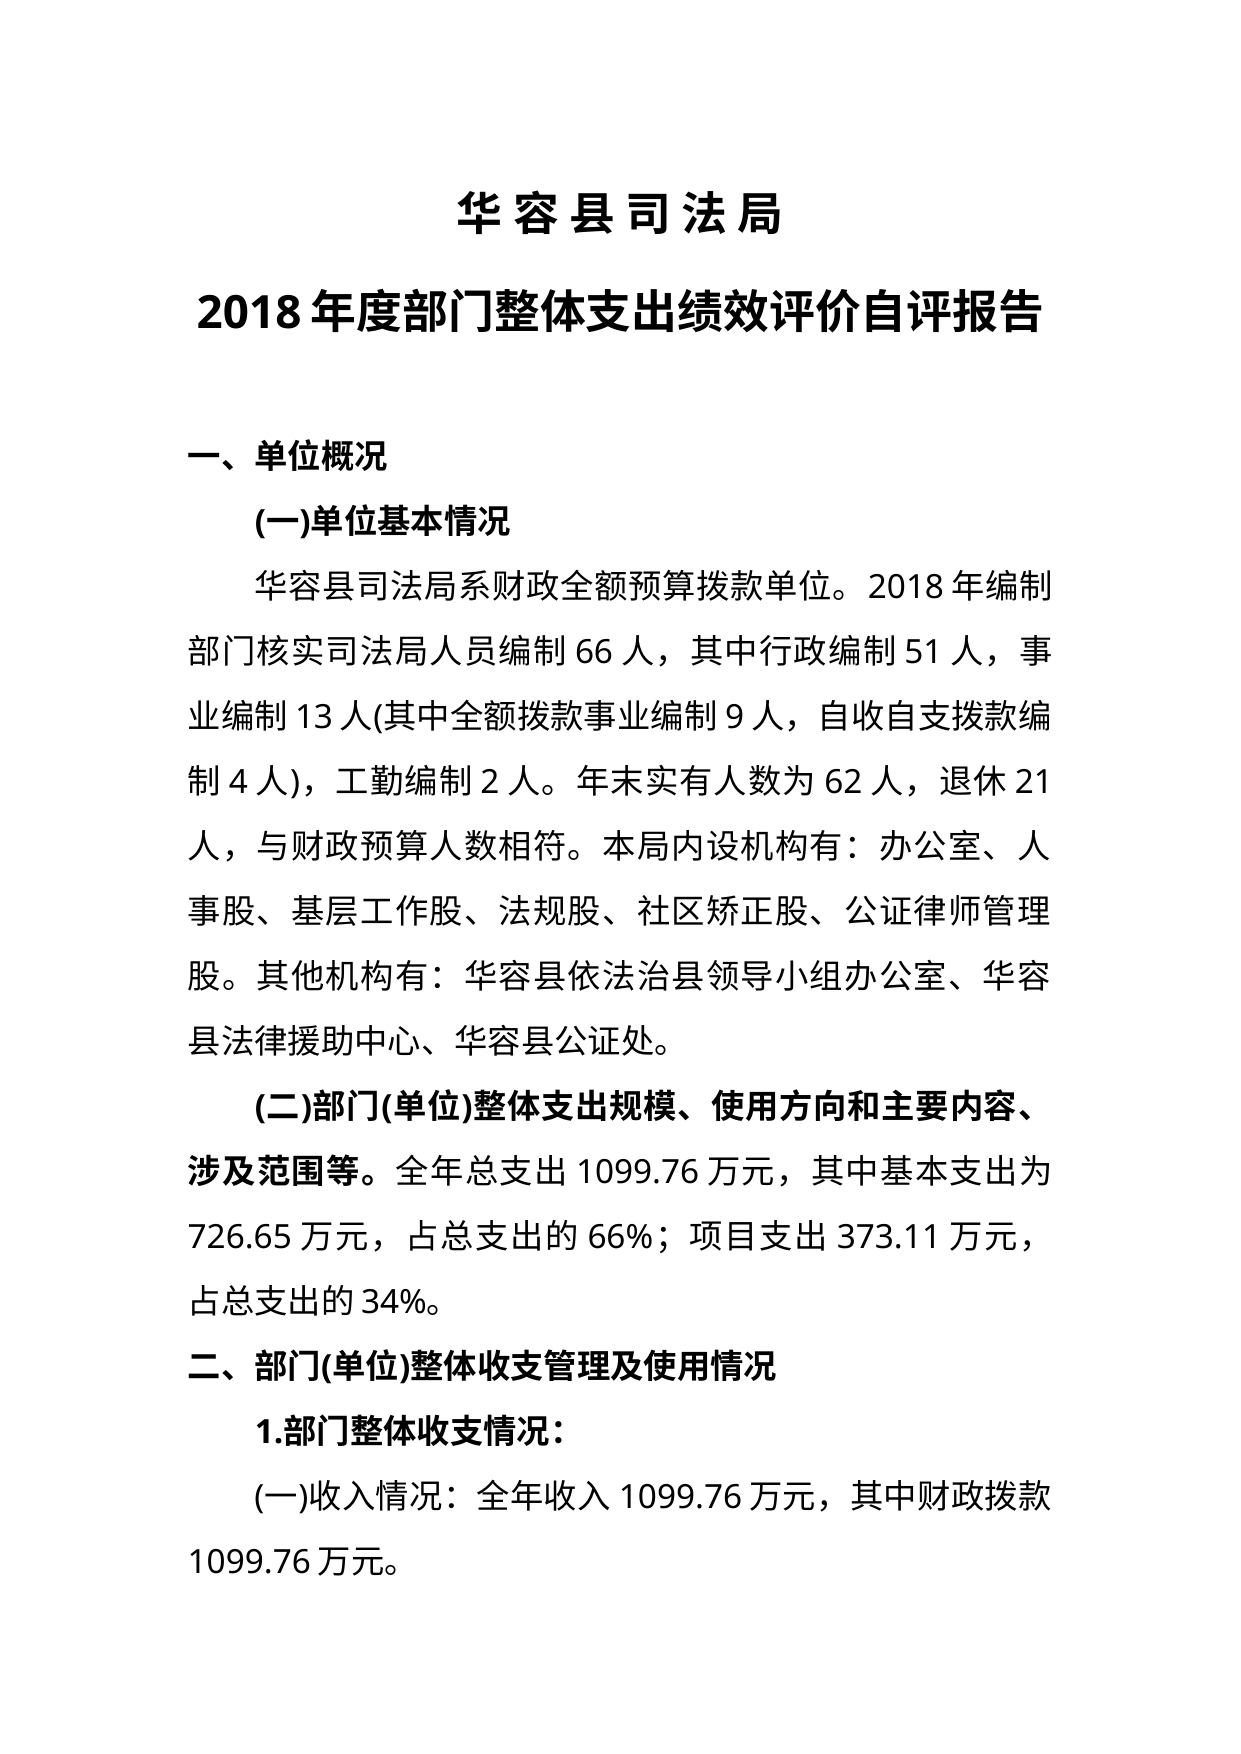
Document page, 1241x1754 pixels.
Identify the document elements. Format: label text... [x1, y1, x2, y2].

text (二)部门(单位)整体支出规模、使用方向和主要内容、涉及范围等。全年总支出1099.76万元，其中基本支出为726.65万元，占总支出的66%；项目支出373.11万元，占总支出的34%。 [187, 1072, 1053, 1332]
text (一)单位基本情况 [187, 487, 1053, 552]
text 2018年度部门整体支出绩效评价自评报告 [187, 259, 1053, 357]
text (一)收入情况：全年收入1099.76万元，其中财政拨款1099.76万元。 [187, 1462, 1053, 1592]
text 1.部门整体收支情况： [187, 1397, 1053, 1462]
text 二、部门(单位)整体收支管理及使用情况 [187, 1332, 1053, 1397]
text 华 容 县 司 法 局 [187, 162, 1053, 259]
text 一、单位概况 [187, 422, 1053, 487]
text 华容县司法局系财政全额预算拨款单位。2018年编制部门核实司法局人员编制66人，其中行政编制51人，事业编制13人(其中全额拨款事业编制9人，自收自支拨款编制4人)，工勤编制2人。年末实有人数为62人，退休21人，与财政预算人数相符。本局内设机构有：办公室、人事股、基层工作股、法规股、社区矫正股、公证律师管理股。其他机构有：华容县依法治县领导小组办公室、华容县法律援助中心、华容县公证处。 [187, 552, 1053, 1072]
